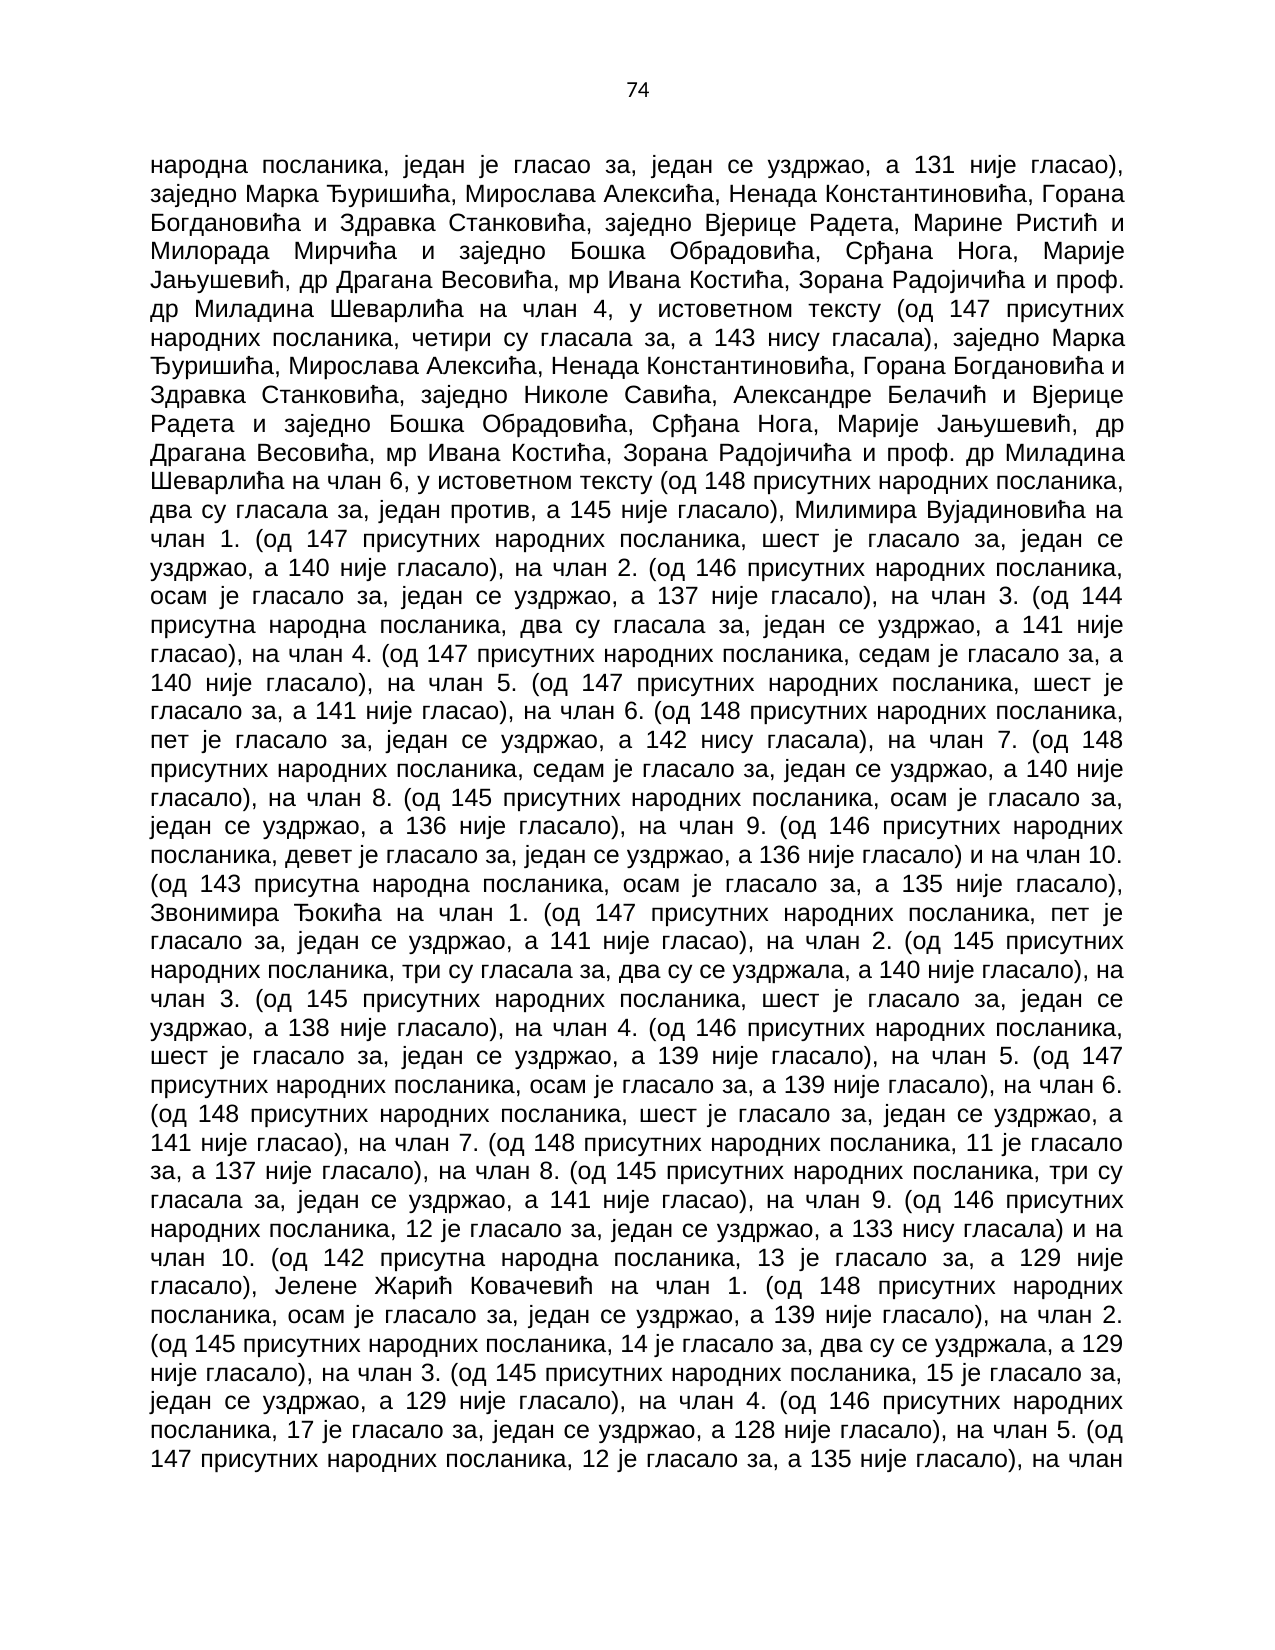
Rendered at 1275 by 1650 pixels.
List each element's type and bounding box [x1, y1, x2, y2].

list [150, 150, 1125, 1472]
